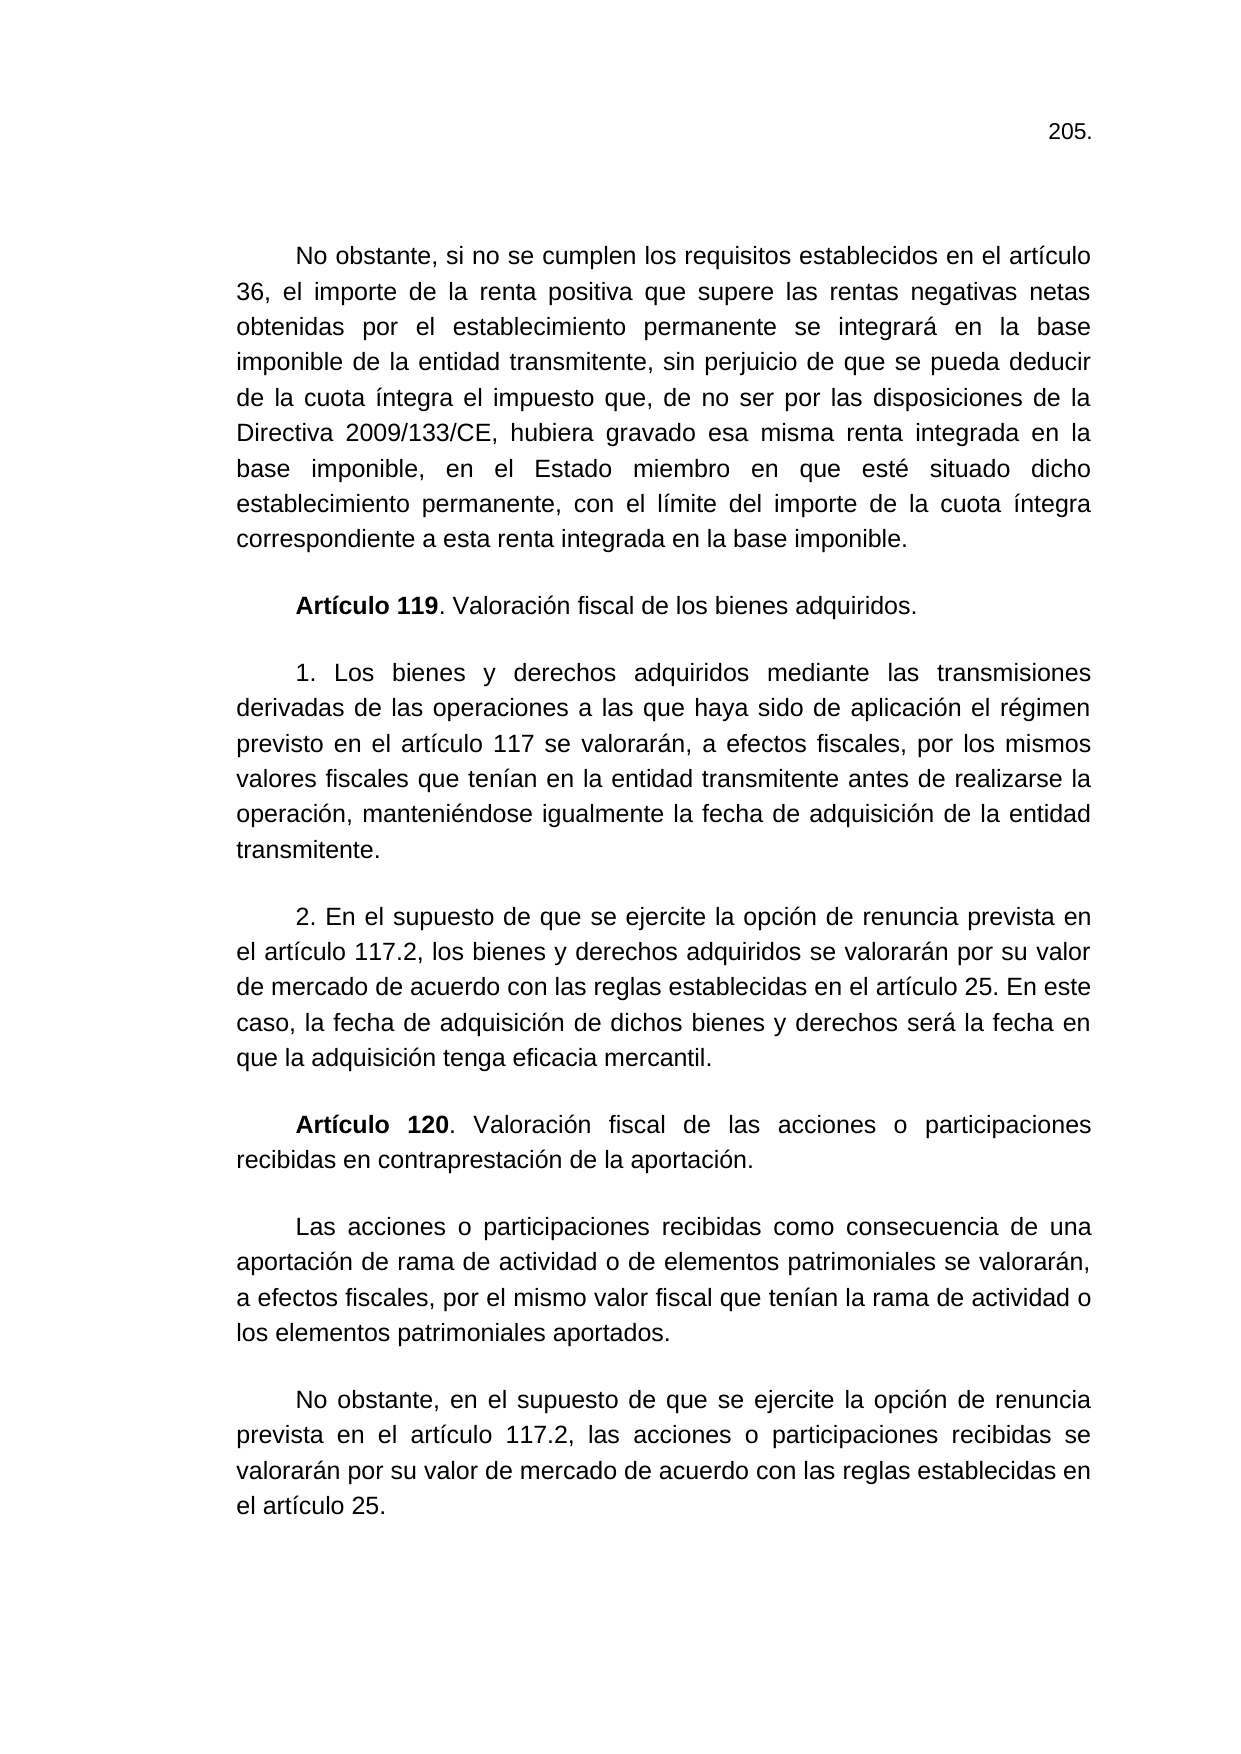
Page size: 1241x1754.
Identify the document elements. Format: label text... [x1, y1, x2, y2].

text 2. En el supuesto de que se ejercite la opción de renuncia prevista en el artículo 117.2, los bienes y derechos adquiridos se valorarán por su valor de mercado de acuerdo con las reglas establecidas en el artículo 25. En este caso, la fecha de adquisición de dichos bienes y derechos será la fecha en que la adquisición tenga eficacia mercantil. [236, 897, 1092, 1074]
text Artículo 119. Valoración fiscal de los bienes adquiridos. [236, 586, 1092, 622]
text No obstante, si no se cumplen los requisitos establecidos en el artículo 36, el importe de la renta positiva que supere las rentas negativas netas obtenidas por el establecimiento permanente se integrará en la base imponible de la entidad transmitente, sin perjuicio de que se pueda deducir de la cuota íntegra el impuesto que, de no ser por las disposiciones de la Directiva 2009/133/CE, hubiera gravado esa misma renta integrada en la base imponible, en el Estado miembro en que esté situado dicho establecimiento permanente, con el límite del importe de la cuota íntegra correspondiente a esta renta integrada en la base imponible. [236, 236, 1092, 555]
text Las acciones o participaciones recibidas como consecuencia de una aportación de rama de actividad o de elementos patrimoniales se valorarán, a efectos fiscales, por el mismo valor fiscal que tenían la rama de actividad o los elementos patrimoniales aportados. [236, 1207, 1092, 1349]
text Artículo 120. Valoración fiscal de las acciones o participaciones recibidas en contraprestación de la aportación. [236, 1105, 1092, 1176]
text 1. Los bienes y derechos adquiridos mediante las transmisiones derivadas de las operaciones a las que haya sido de aplicación el régimen previsto en el artículo 117 se valorarán, a efectos fiscales, por los mismos valores fiscales que tenían en la entidad transmitente antes de realizarse la operación, manteniéndose igualmente la fecha de adquisición de la entidad transmitente. [236, 653, 1092, 865]
text No obstante, en el supuesto de que se ejercite la opción de renuncia prevista en el artículo 117.2, las acciones o participaciones recibidas se valorarán por su valor de mercado de acuerdo con las reglas establecidas en el artículo 25. [236, 1380, 1092, 1522]
